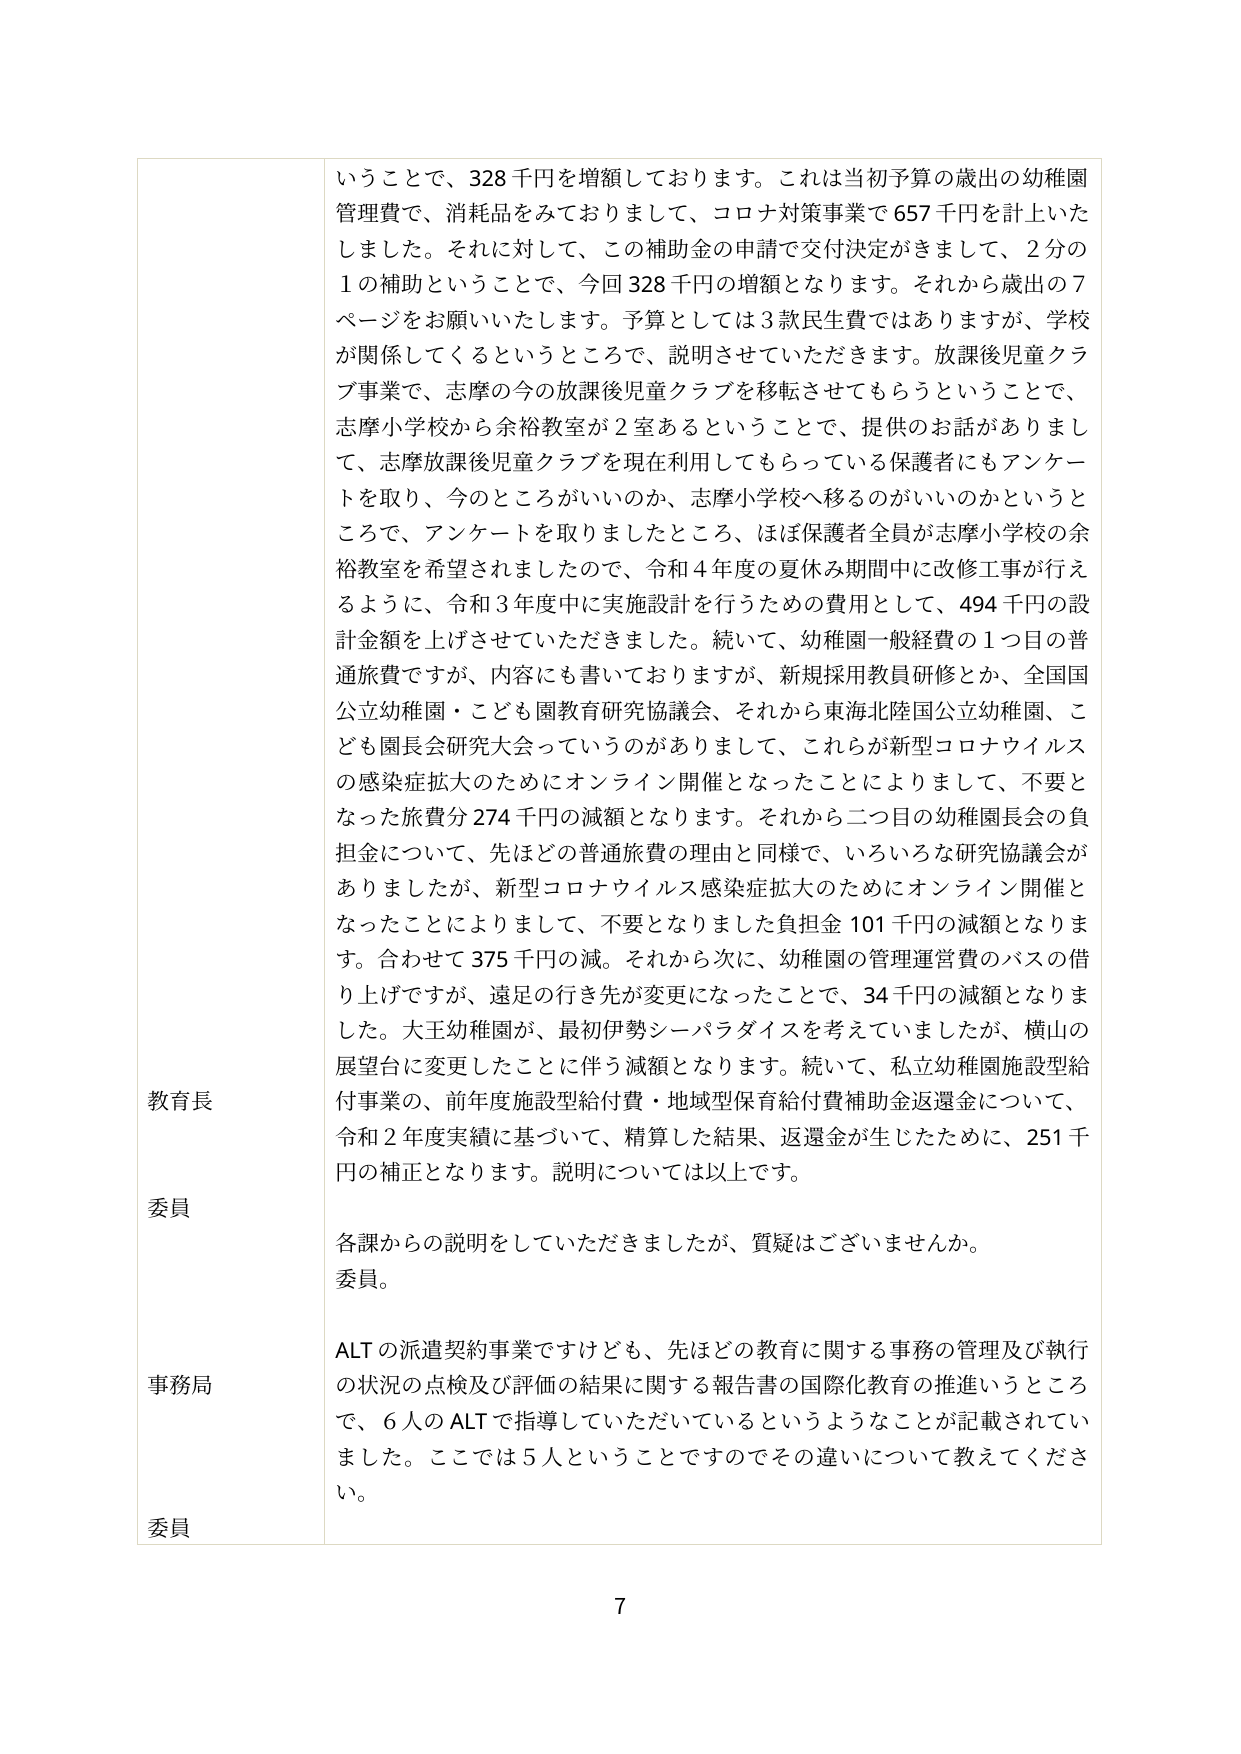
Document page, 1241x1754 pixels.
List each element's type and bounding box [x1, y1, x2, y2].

table_cell [325, 159, 1101, 1544]
table_cell [138, 159, 324, 1544]
